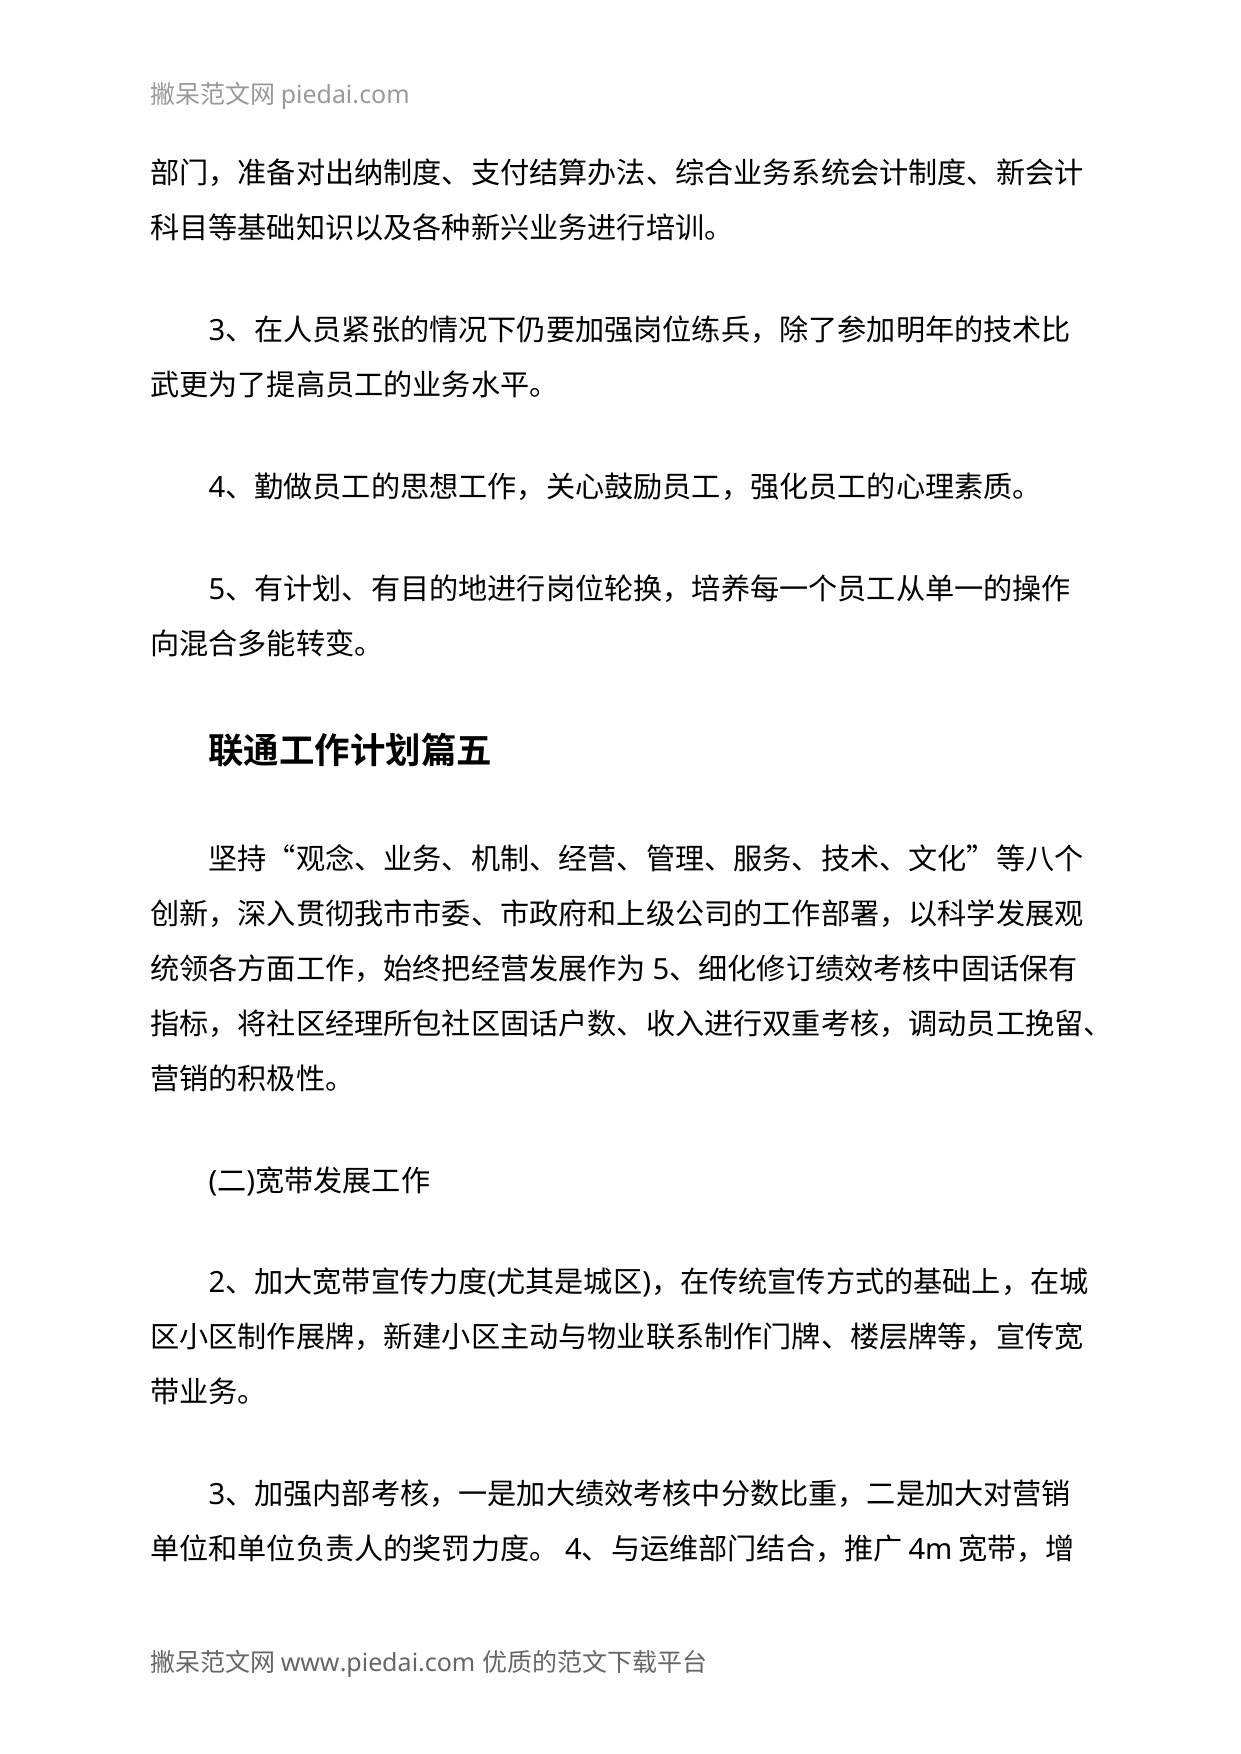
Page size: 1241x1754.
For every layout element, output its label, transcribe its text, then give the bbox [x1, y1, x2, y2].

text 4、勤做员工的思想工作，关心鼓励员工，强化员工的心理素质。 [150, 463, 1090, 506]
text 坚持“观念、业务、机制、经营、管理、服务、技术、文化”等八个创新，深入贯彻我市市委、市政府和上级公司的工作部署，以科学发展观统领各方面工作，始终把经营发展作为 5、细化修订绩效考核中固话保有指标，将社区经理所包社区固话户数、收入进行双重考核，调动员工挽留、营销的积极性。 [150, 836, 1090, 1098]
text 3、在人员紧张的情况下仍要加强岗位练兵，除了参加明年的技术比武更为了提高员工的业务水平。 [150, 307, 1090, 404]
text 2、加大宽带宣传力度(尤其是城区)，在传统宣传方式的基础上，在城区小区制作展牌，新建小区主动与物业联系制作门牌、楼层牌等，宣传宽带业务。 [150, 1259, 1090, 1411]
text 5、有计划、有目的地进行岗位轮换，培养每一个员工从单一的操作向混合多能转变。 [150, 565, 1090, 663]
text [150, 150, 1090, 247]
text 联通工作计划篇五 [150, 722, 1090, 773]
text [150, 1471, 1090, 1568]
text (二)宽带发展工作 [150, 1157, 1090, 1199]
